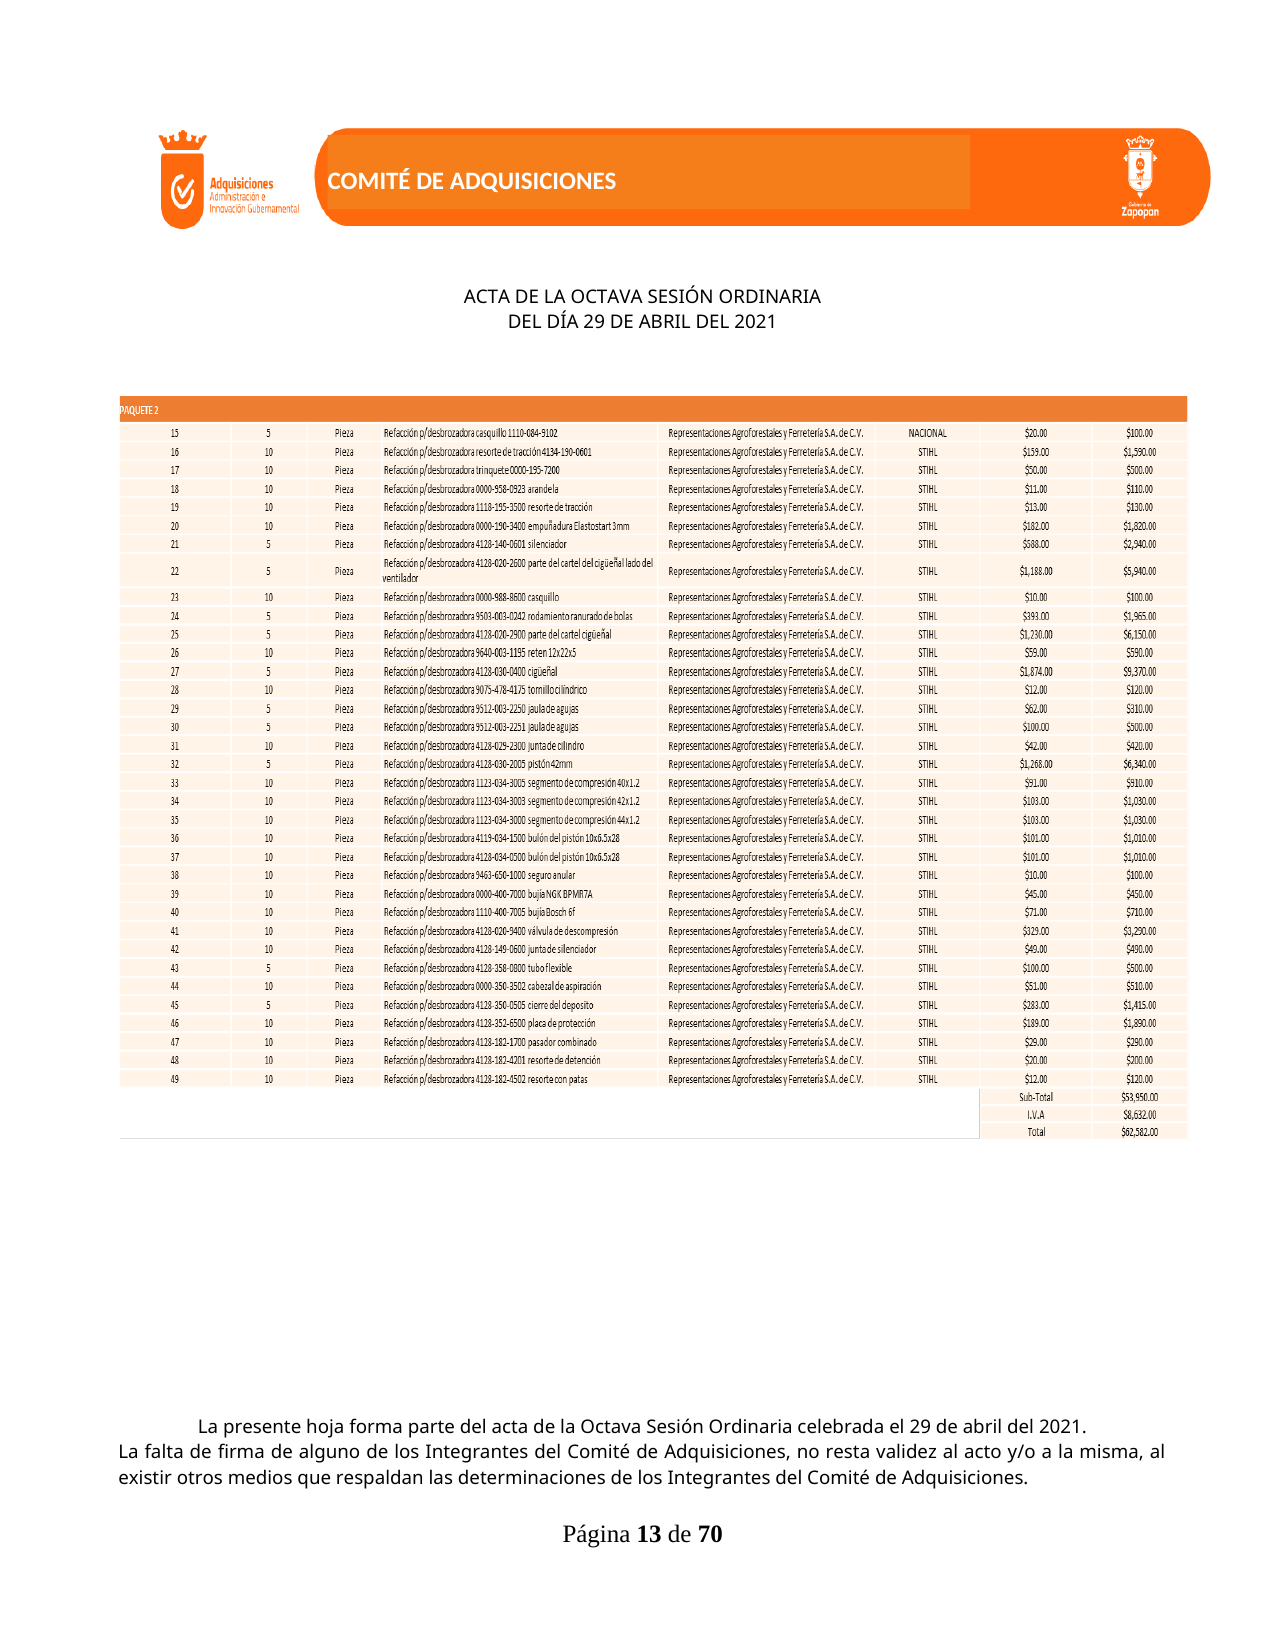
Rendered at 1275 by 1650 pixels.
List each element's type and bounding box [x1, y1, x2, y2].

picture [118, 73, 1239, 284]
picture [118, 394, 1189, 1148]
